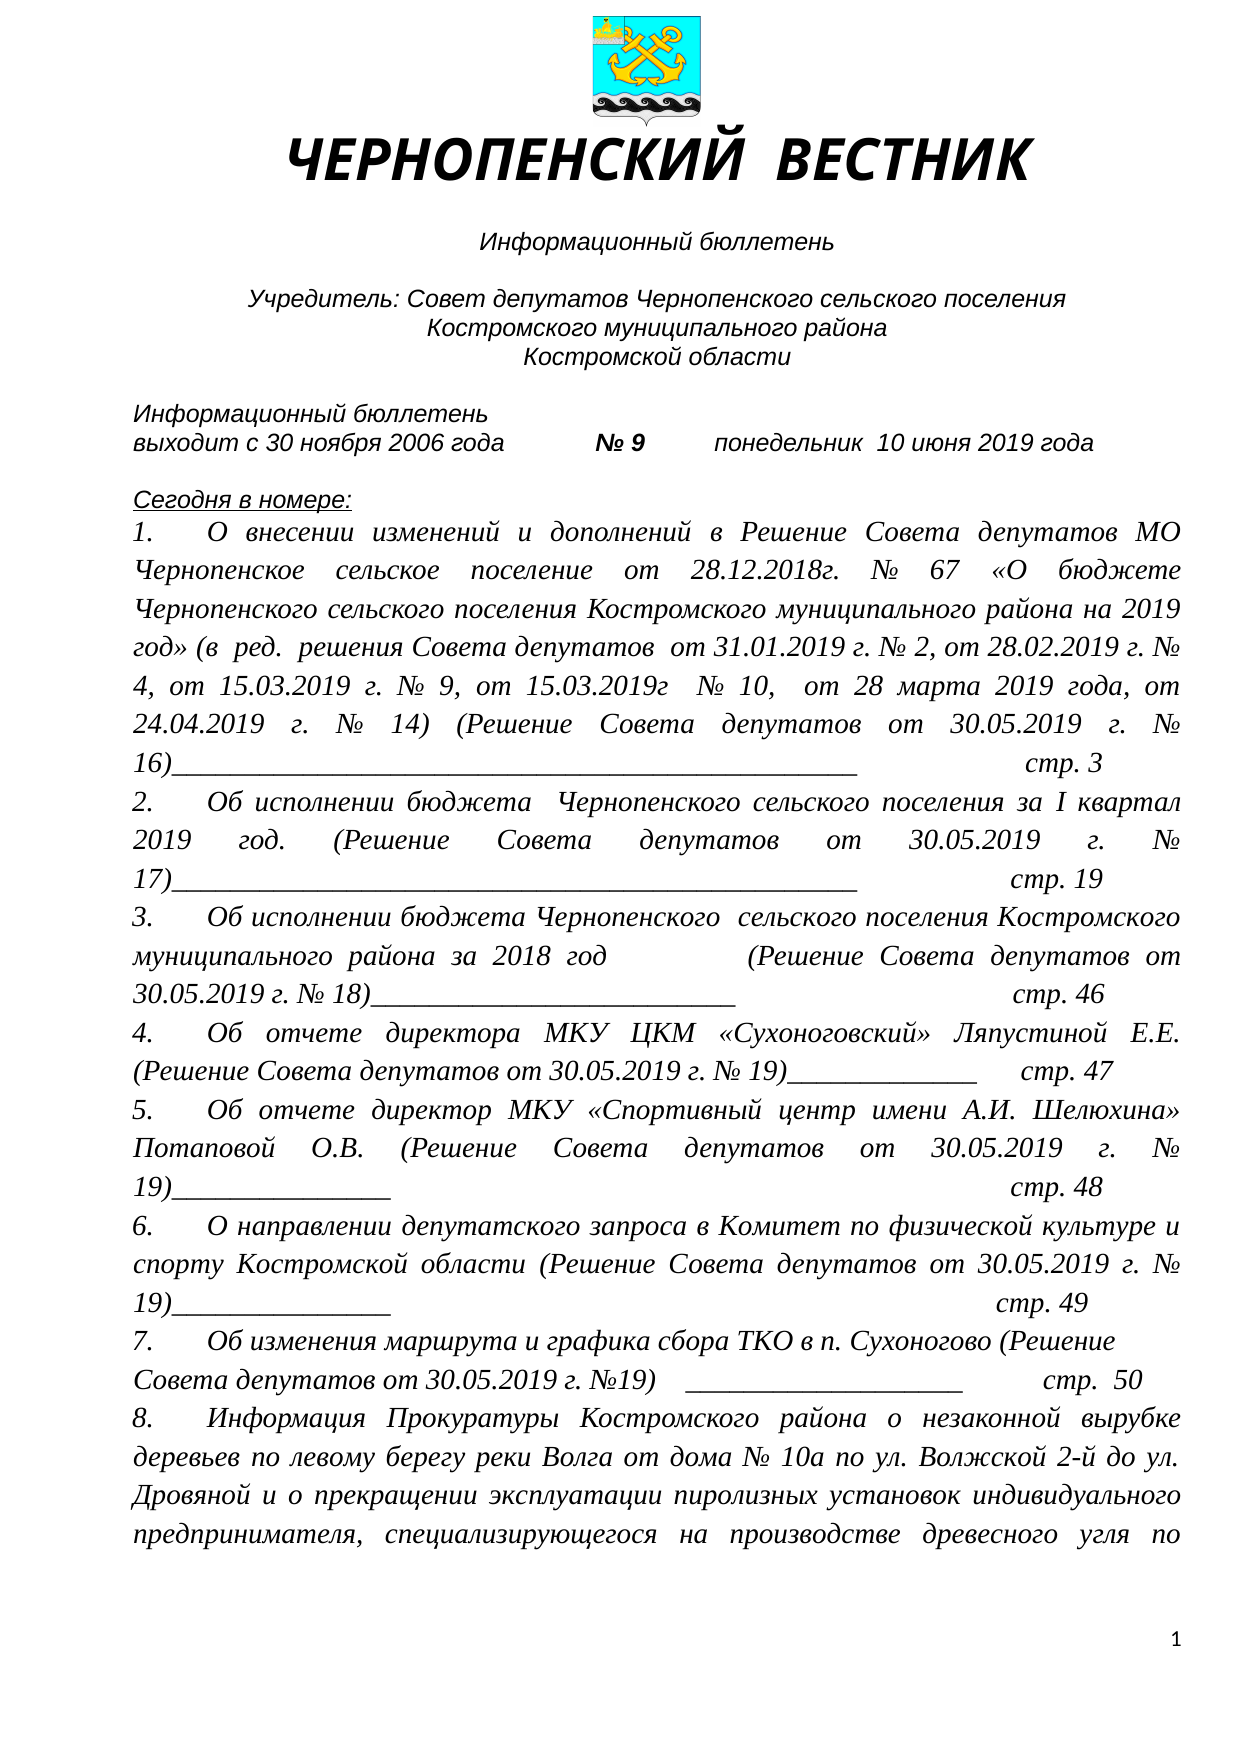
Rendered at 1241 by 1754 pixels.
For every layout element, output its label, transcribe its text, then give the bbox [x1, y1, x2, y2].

list Об изменения маршрута и графика сбора ТКО в п. Сухоногово (Решение Совета депутатов от 30.05.2019 г. №19) ___________________ стр. 50 [132, 1323, 1181, 1395]
list Об отчете директор МКУ «Спортивный центр имени А.И. Шелюхина» Потаповой О.В. (Решение Совета депутатов от 30.05.2019 г. № 19)_______________ стр. 48 [132, 1092, 1181, 1203]
picture [592, 16, 701, 127]
text Костромского муниципального района [133, 313, 1181, 341]
list О внесении изменений и дополнений в Решение Совета депутатов МО Чернопенское сельское поселение от 28.12.2018г. № 67 «О бюджете Чернопенского сельского поселения Костромского муниципального района на 2019 год» (в ред. решения Совета депутатов от 31.01.2019 г. № 2, от 28.02.2019 г. № 4, от 15.03.2019 г. № 9, от 15.03.2019г № 10, от 28 марта 2019 года, от 24.04.2019 г. № 14) (Решение Совета депутатов от 30.05.2019 г. № 16)_______________________________________________ стр. 3 [132, 514, 1181, 779]
list Об отчете директора МКУ ЦКМ «Сухоноговский» Ляпустиной Е.Е. (Решение Совета депутатов от 30.05.2019 г. № 19)_____________ стр. 47 [132, 1015, 1181, 1087]
text выходит с 30 ноября 2006 года № 9 понедельник 10 июня 2019 года [133, 428, 1181, 456]
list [132, 1400, 1181, 1549]
text Информационный бюллетень [133, 399, 1181, 428]
text Учредитель: Совет депутатов Чернопенского сельского поселения [133, 284, 1181, 313]
list О направлении депутатского запроса в Комитет по физической культуре и спорту Костромской области (Решение Совета депутатов от 30.05.2019 г. № 19)_______________ стр. 49 [132, 1208, 1181, 1318]
list Об исполнении бюджета Чернопенского сельского поселения Костромского муниципального района за 2018 год (Решение Совета депутатов от 30.05.2019 г. № 18)_________________________ стр. 46 [132, 899, 1181, 1010]
text Сегодня в номере: [133, 485, 1181, 514]
text Информационный бюллетень [133, 226, 1181, 255]
text ЧЕРНОПЕНСКИЙ ВЕСТНИК [133, 118, 1181, 198]
text Костромской области [133, 341, 1181, 370]
list Об исполнении бюджета Чернопенского сельского поселения за I квартал 2019 год. (Решение Совета депутатов от 30.05.2019 г. № 17)_______________________________________________ стр. 19 [132, 784, 1181, 894]
